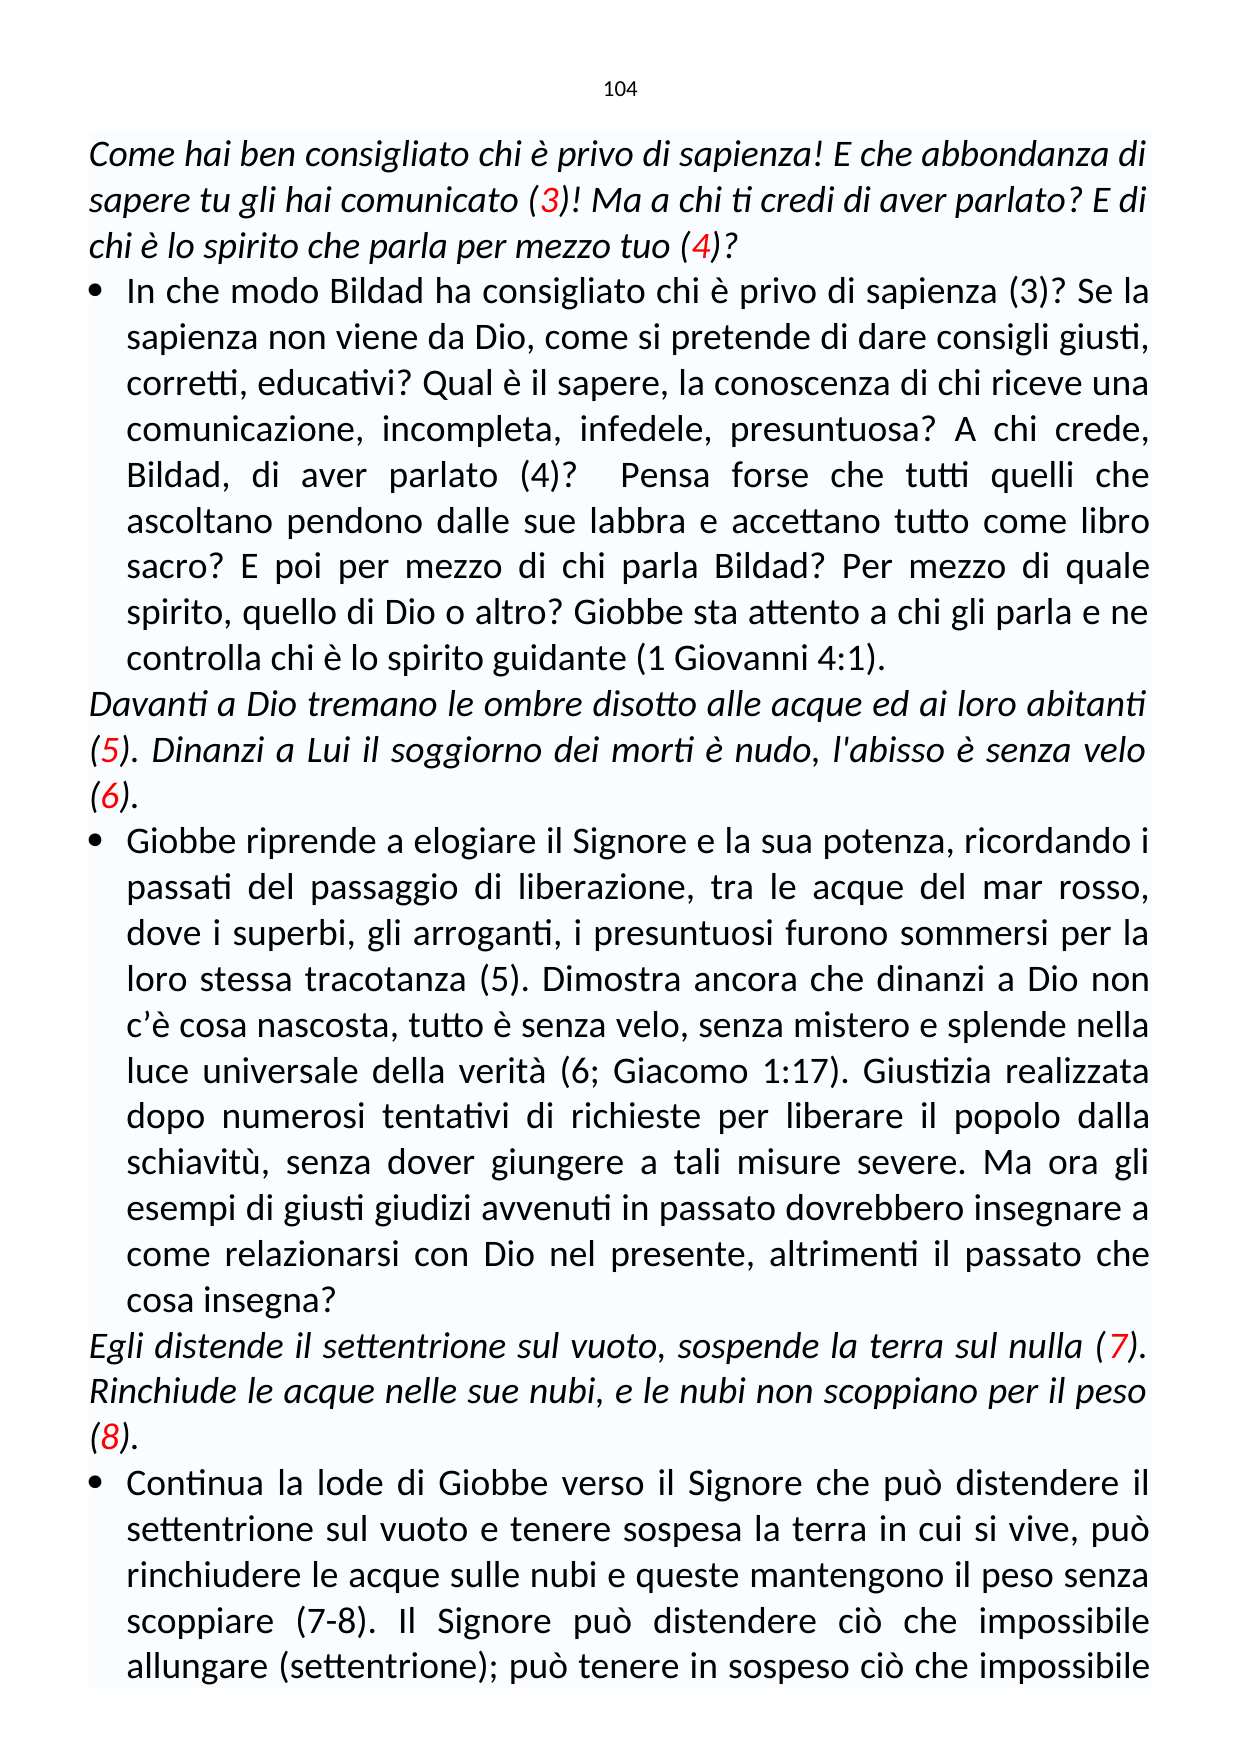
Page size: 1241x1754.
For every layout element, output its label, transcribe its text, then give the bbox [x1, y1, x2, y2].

list In che modo Bildad ha consigliato chi è privo di sapienza (3)? Se la sapienza non viene da Dio, come si pretende di dare consigli giusti, corretti, educativi? Qual è il sapere, la conoscenza di chi riceve una comunicazione, incompleta, infedele, presuntuosa? A chi crede, Bildad, di aver parlato (4)? Pensa forse che tutti quelli che ascoltano pendono dalle sue labbra e accettano tutto come libro sacro? E poi per mezzo di chi parla Bildad? Per mezzo di quale spirito, quello di Dio o altro? Giobbe sta attento a chi gli parla e ne controlla chi è lo spirito guidante (1 Giovanni 4:1). [89, 267, 1152, 680]
text Davanti a Dio tremano le ombre disotto alle acque ed ai loro abitanti (5). Dinanzi a Lui il soggiorno dei morti è nudo, l'abisso è senza velo (6). [89, 680, 1152, 817]
text Come hai ben consigliato chi è privo di sapienza! E che abbondanza di sapere tu gli hai comunicato (3)! Ma a chi ti credi di aver parlato? E di chi è lo spirito che parla per mezzo tuo (4)? [89, 130, 1152, 267]
text Egli distende il settentrione sul vuoto, sospende la terra sul nulla (7). Rinchiude le acque nelle sue nubi, e le nubi non scoppiano per il peso (8). [89, 1322, 1152, 1459]
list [89, 1459, 1152, 1688]
list Giobbe riprende a elogiare il Signore e la sua potenza, ricordando i passati del passaggio di liberazione, tra le acque del mar rosso, dove i superbi, gli arroganti, i presuntuosi furono sommersi per la loro stessa tracotanza (5). Dimostra ancora che dinanzi a Dio non c’è cosa nascosta, tutto è senza velo, senza mistero e splende nella luce universale della verità (6; Giacomo 1:17). Giustizia realizzata dopo numerosi tentativi di richieste per liberare il popolo dalla schiavitù, senza dover giungere a tali misure severe. Ma ora gli esempi di giusti giudizi avvenuti in passato dovrebbero insegnare a come relazionarsi con Dio nel presente, altrimenti il passato che cosa insegna? [89, 817, 1152, 1322]
